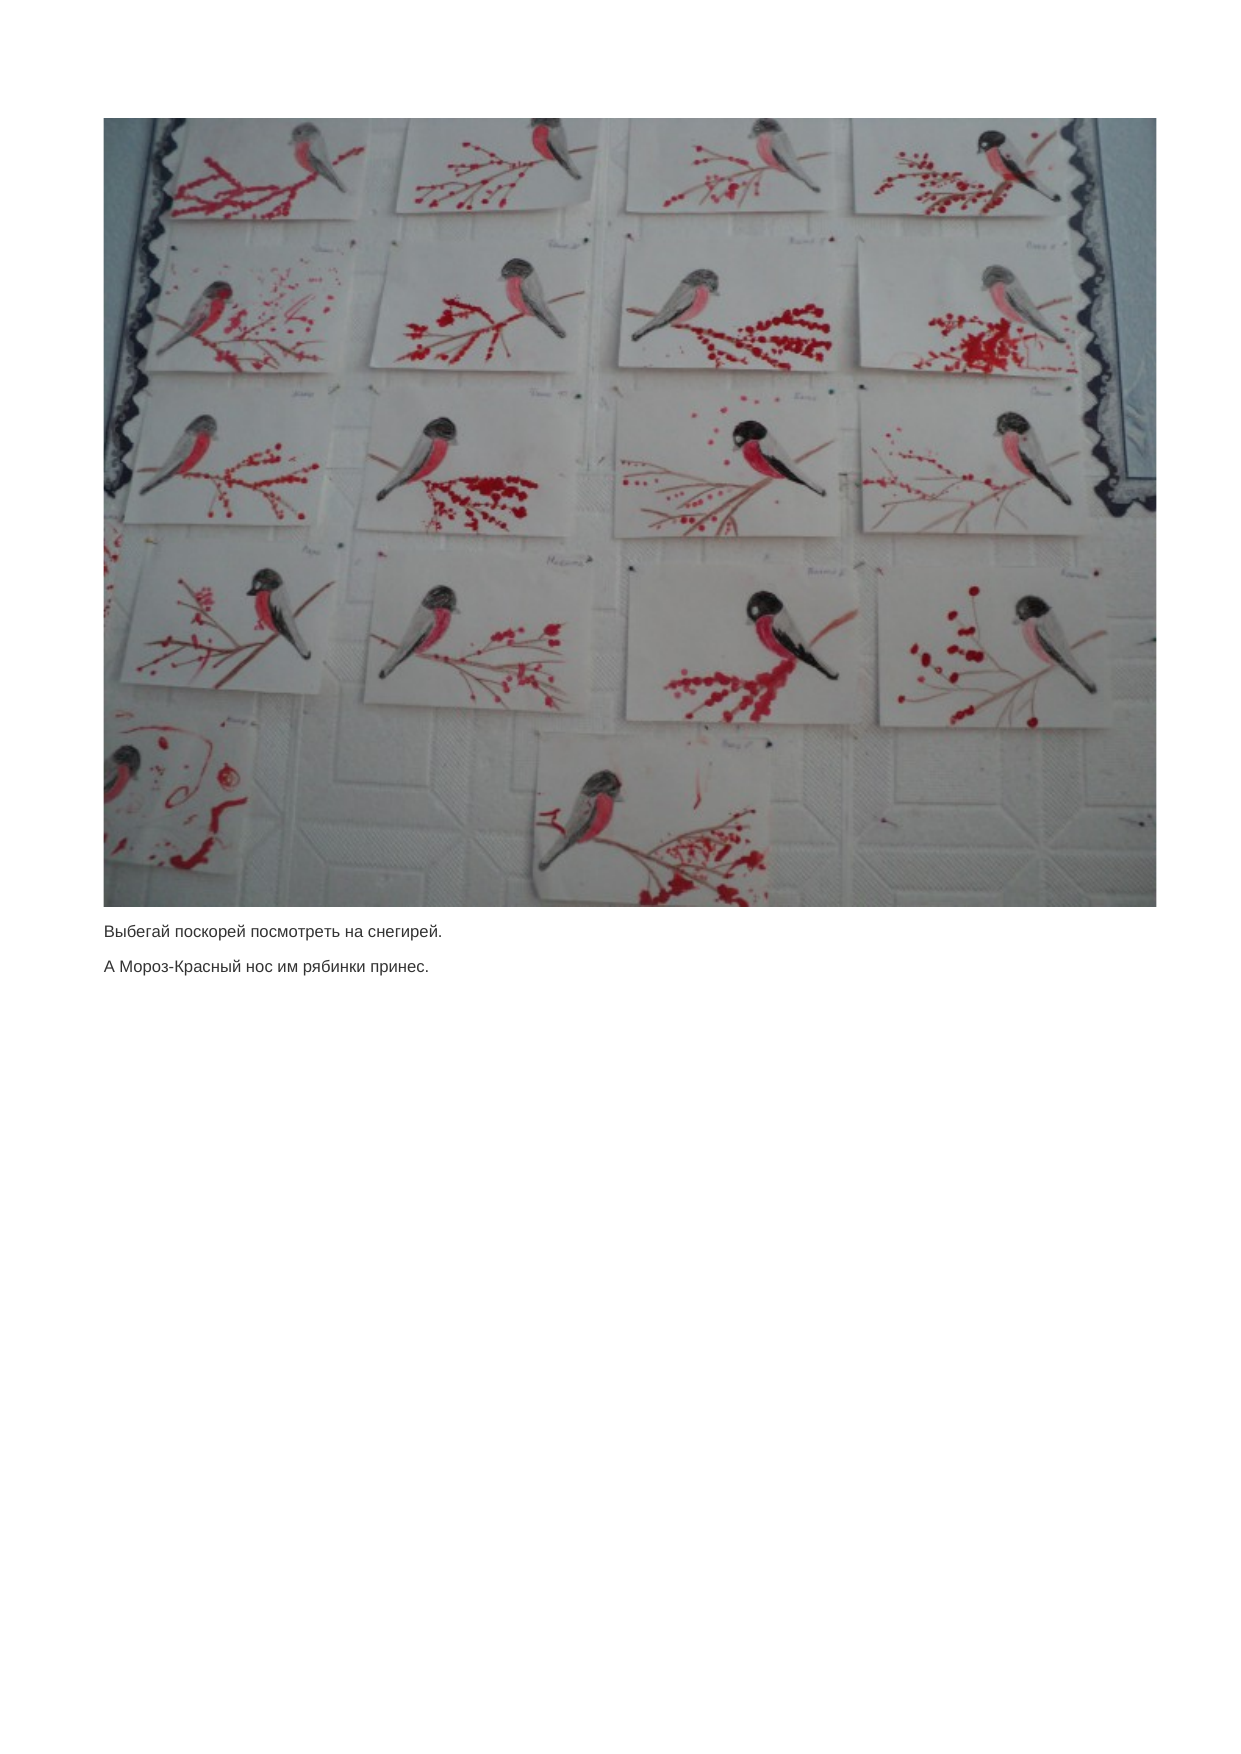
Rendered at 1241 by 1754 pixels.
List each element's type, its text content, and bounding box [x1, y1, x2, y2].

text А Мороз-Красный нос им рябинки принес. [103, 957, 1152, 976]
text Выбегай поскорей посмотреть на снегирей. [103, 922, 1152, 941]
picture [103, 118, 1157, 907]
